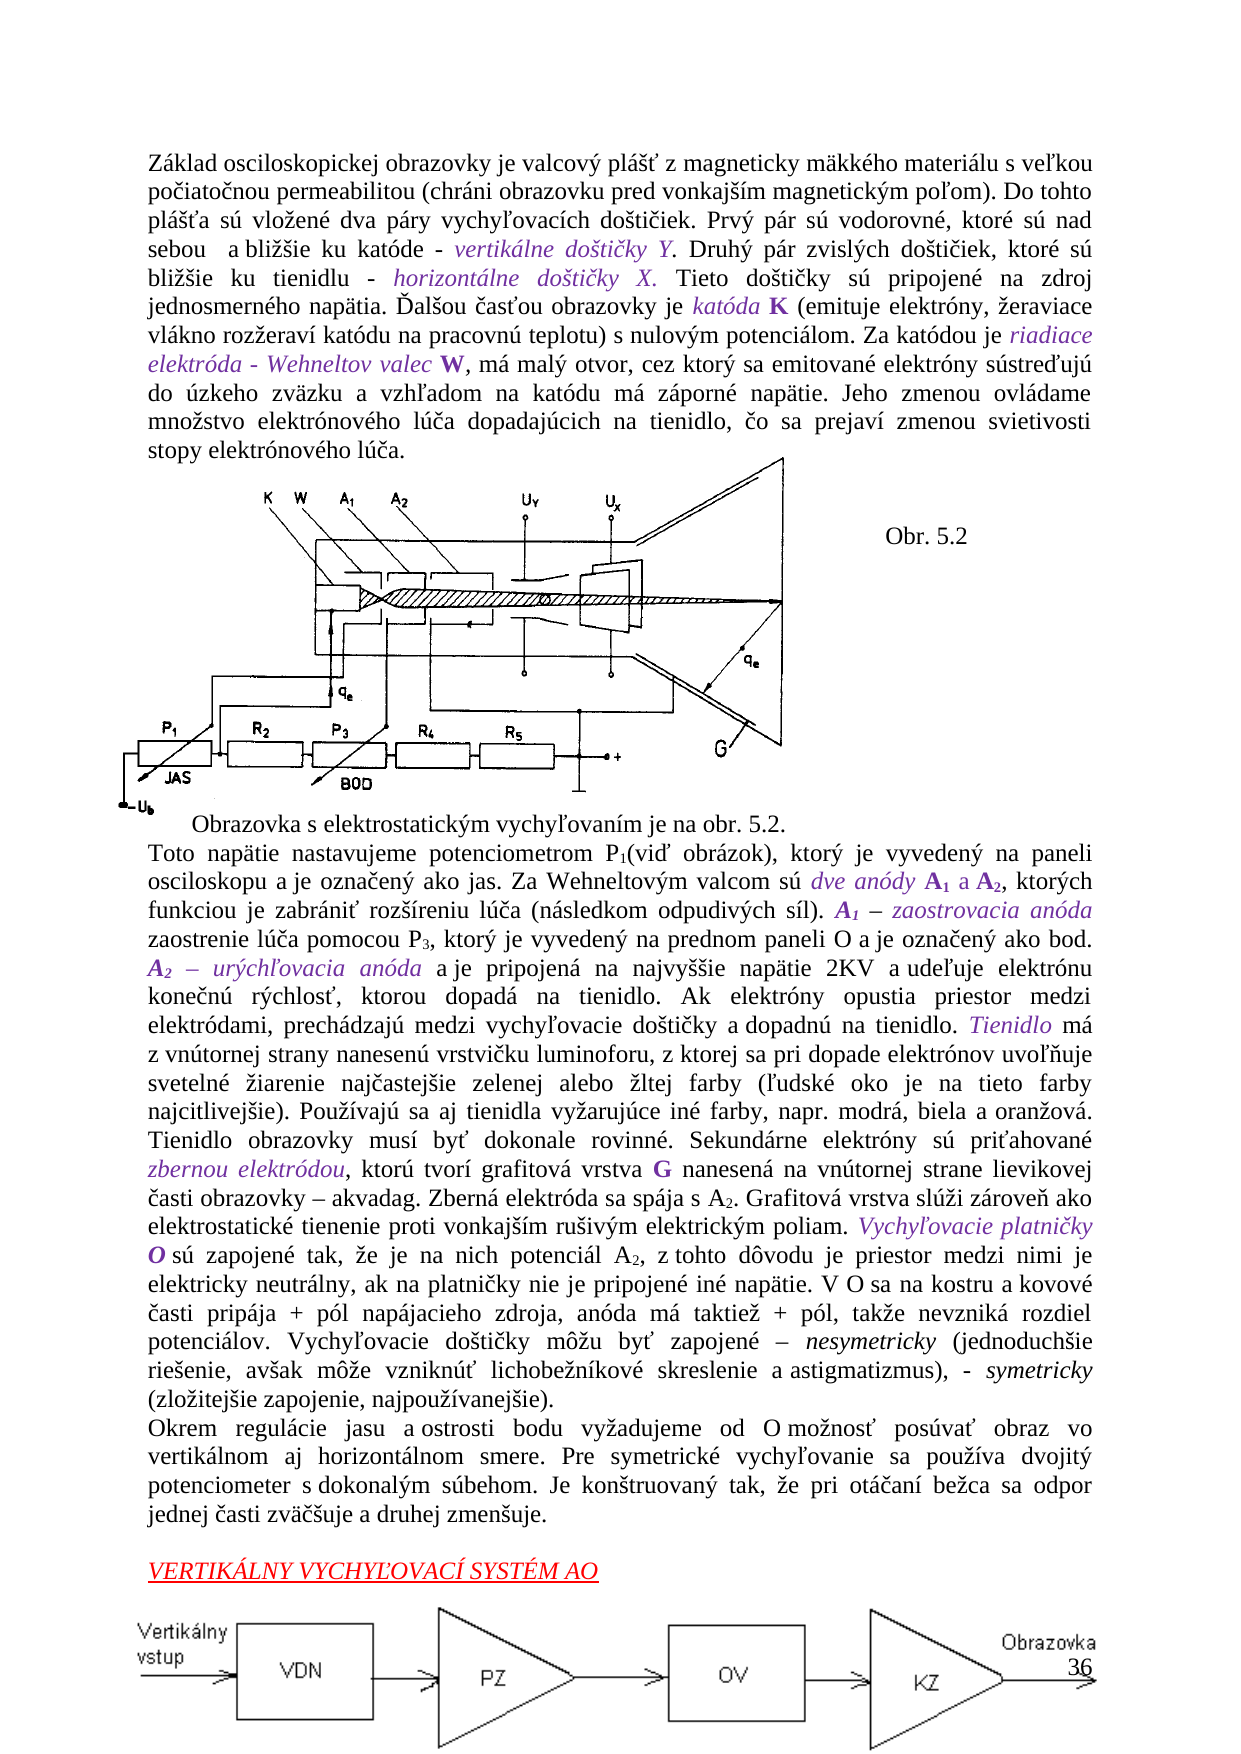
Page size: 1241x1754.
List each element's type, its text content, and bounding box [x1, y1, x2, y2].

text Obrazovka s elektrostatickým vychyľovaním je na obr. 5.2. [148, 809, 1093, 838]
text Obr. 5.2 [148, 521, 1093, 550]
text Základ osciloskopickej obrazovky je valcový plášť z magneticky mäkkého materiálu s veľkou počiatočnou permeabilitou (chráni obrazovku pred vonkajším magnetickým poľom). Do tohto plášťa sú vložené dva páry vychyľovacích doštičiek. Prvý pár sú vodorovné, ktoré sú nad sebou a bližšie ku katóde - vertikálne doštičky Y. Druhý pár zvislých doštičiek, ktoré sú bližšie ku tienidlu - horizontálne doštičky X. Tieto doštičky sú pripojené na zdroj jednosmerného napätia. Ďalšou časťou obrazovky je katóda K (emituje elektróny, žeraviace vlákno rozžeraví katódu na pracovnú teplotu) s nulovým potenciálom. Za katódou je riadiace elektróda - Wehneltov valec W, má malý otvor, cez ktorý sa emitované elektróny sústreďujú do úzkeho zväzku a vzhľadom na katódu má záporné napätie. Jeho zmenou ovládame množstvo elektrónového lúča dopadajúcich na tienidlo, čo sa prejaví zmenou svietivosti stopy elektrónového lúča. [148, 148, 1093, 464]
text Okrem regulácie jasu a ostrosti bodu vyžadujeme od O možnosť posúvať obraz vo vertikálnom aj horizontálnom smere. Pre symetrické vychyľovanie sa používa dvojitý potenciometer s dokonalým súbehom. Je konštruovaný tak, že pri otáčaní bežca sa odpor jednej časti zväčšuje a druhej zmenšuje. [148, 1413, 1093, 1528]
picture [127, 1493, 1111, 1754]
subtitle VERTIKÁLNY VYCHYĽOVACÍ SYSTÉM AO [148, 1556, 1093, 1585]
picture [112, 425, 880, 827]
text Toto napätie nastavujeme potenciometrom P1(viď obrázok), ktorý je vyvedený na paneli osciloskopu a je označený ako jas. Za Wehneltovým valcom sú dve anódy A1 a A2, ktorých funkciou je zabrániť rozšíreniu lúča (následkom odpudivých síl). A1 – zaostrovacia anóda zaostrenie lúča pomocou P3, ktorý je vyvedený na prednom paneli O a je označený ako bod. A2 – urýchľovacia anóda a je pripojená na najvyššie napätie 2KV a udeľuje elektrónu konečnú rýchlosť, ktorou dopadá na tienidlo. Ak elektróny opustia priestor medzi elektródami, prechádzajú medzi vychyľovacie doštičky a dopadnú na tienidlo. Tienidlo má z vnútornej strany nanesenú vrstvičku luminoforu, z ktorej sa pri dopade elektrónov uvoľňuje svetelné žiarenie najčastejšie zelenej alebo žltej farby (ľudské oko je na tieto farby najcitlivejšie). Používajú sa aj tienidla vyžarujúce iné farby, napr. modrá, biela a oranžová. Tienidlo obrazovky musí byť dokonale rovinné. Sekundárne elektróny sú priťahované zbernou elektródou, ktorú tvorí grafitová vrstva G nanesená na vnútornej strane lievikovej časti obrazovky – akvadag. Zberná elektróda sa spája s A2. Grafitová vrstva slúži zároveň ako elektrostatické tienenie proti vonkajším rušivým elektrickým poliam. Vychyľovacie platničky O sú zapojené tak, že je na nich potenciál A2, z tohto dôvodu je priestor medzi nimi je elektricky neutrálny, ak na platničky nie je pripojené iné napätie. V O sa na kostru a kovové časti pripája + pól napájacieho zdroja, anóda má taktiež + pól, takže nevzniká rozdiel potenciálov. Vychyľovacie doštičky môžu byť zapojené – nesymetricky (jednoduchšie riešenie, avšak môže vzniknúť lichobežníkové skreslenie a astigmatizmus), - symetricky (zložitejšie zapojenie, najpoužívanejšie). [148, 838, 1093, 1413]
